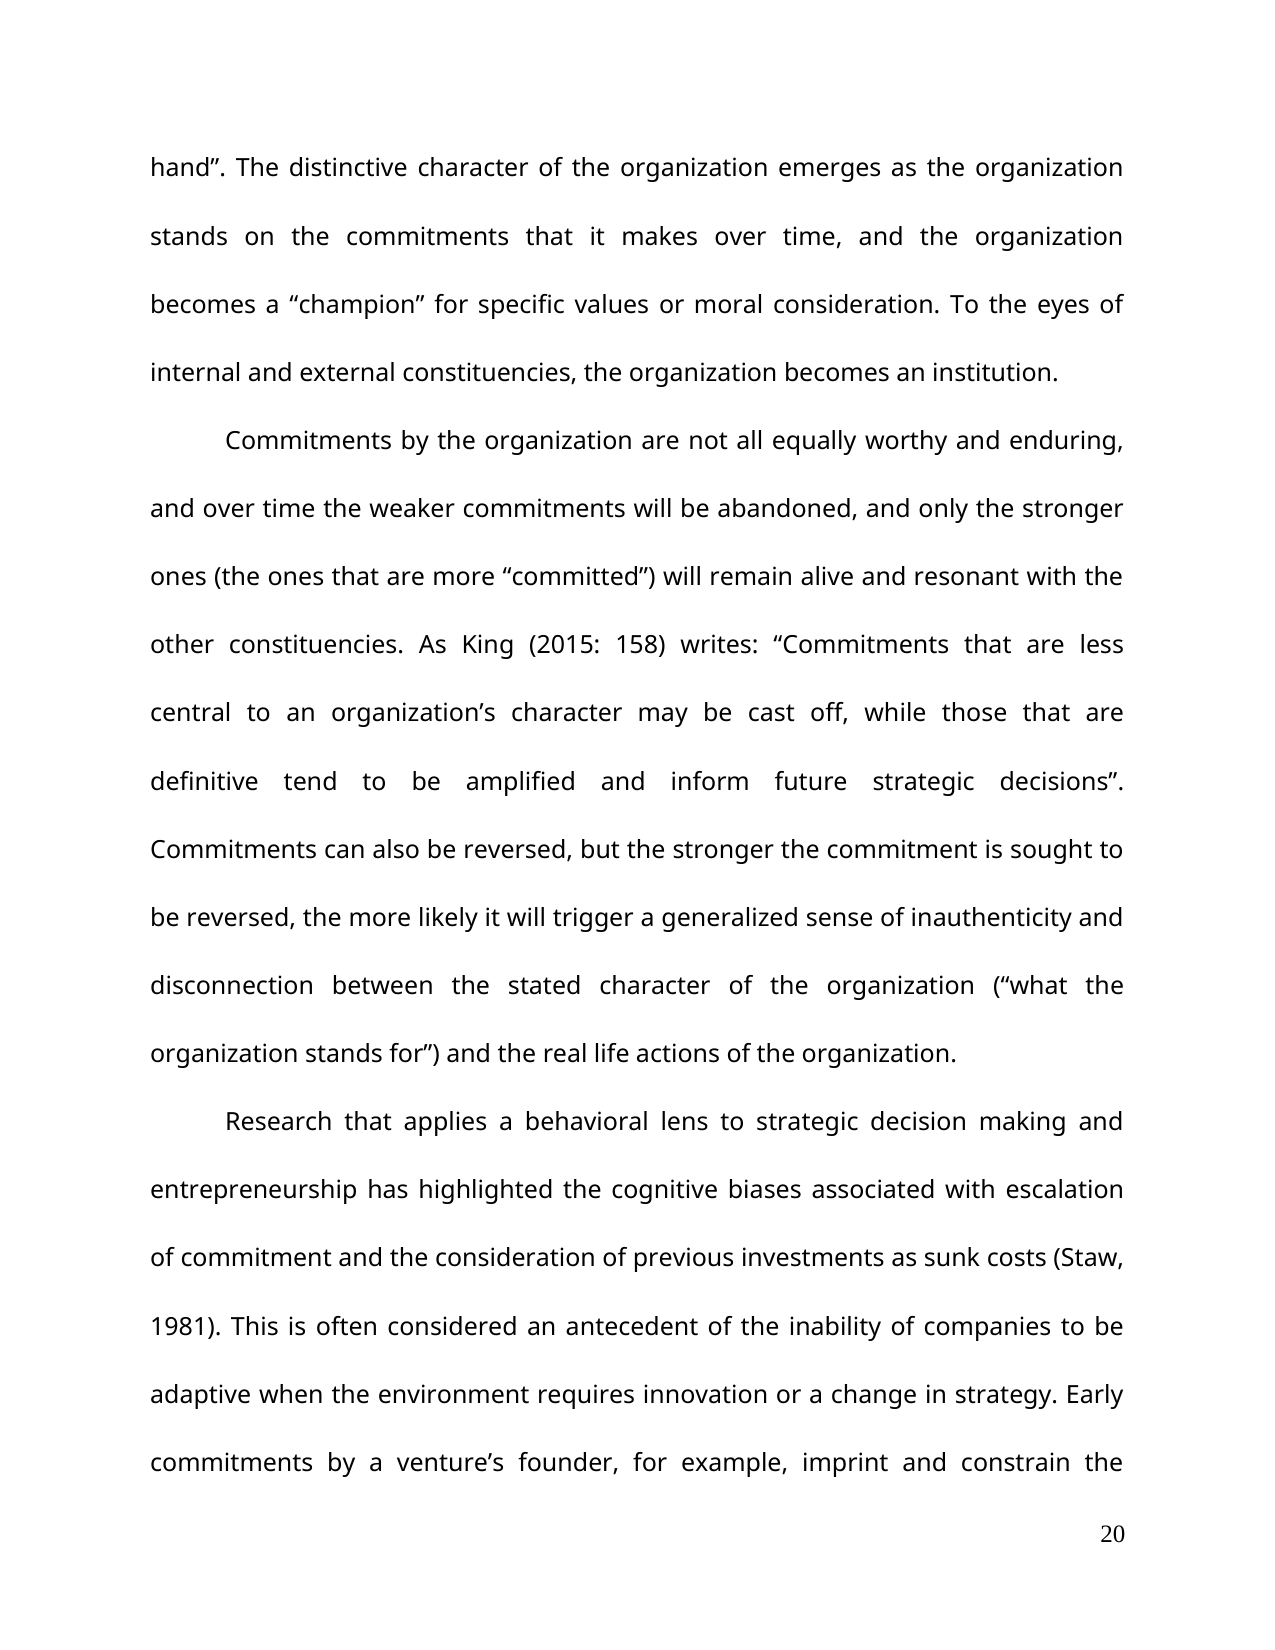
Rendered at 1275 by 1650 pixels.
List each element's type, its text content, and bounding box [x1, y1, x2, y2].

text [150, 1104, 1125, 1478]
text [150, 150, 1125, 388]
text Commitments by the organization are not all equally worthy and enduring, and over time the weaker commitments will be abandoned, and only the stronger ones (the ones that are more “committed”) will remain alive and resonant with the other constituencies. As King (2015: 158) writes: “Commitments that are less central to an organization’s character may be cast off, while those that are definitive tend to be amplified and inform future strategic decisions”. Commitments can also be reversed, but the stronger the commitment is sought to be reversed, the more likely it will trigger a generalized sense of inauthenticity and disconnection between the stated character of the organization (“what the organization stands for”) and the real life actions of the organization. [150, 422, 1125, 1070]
